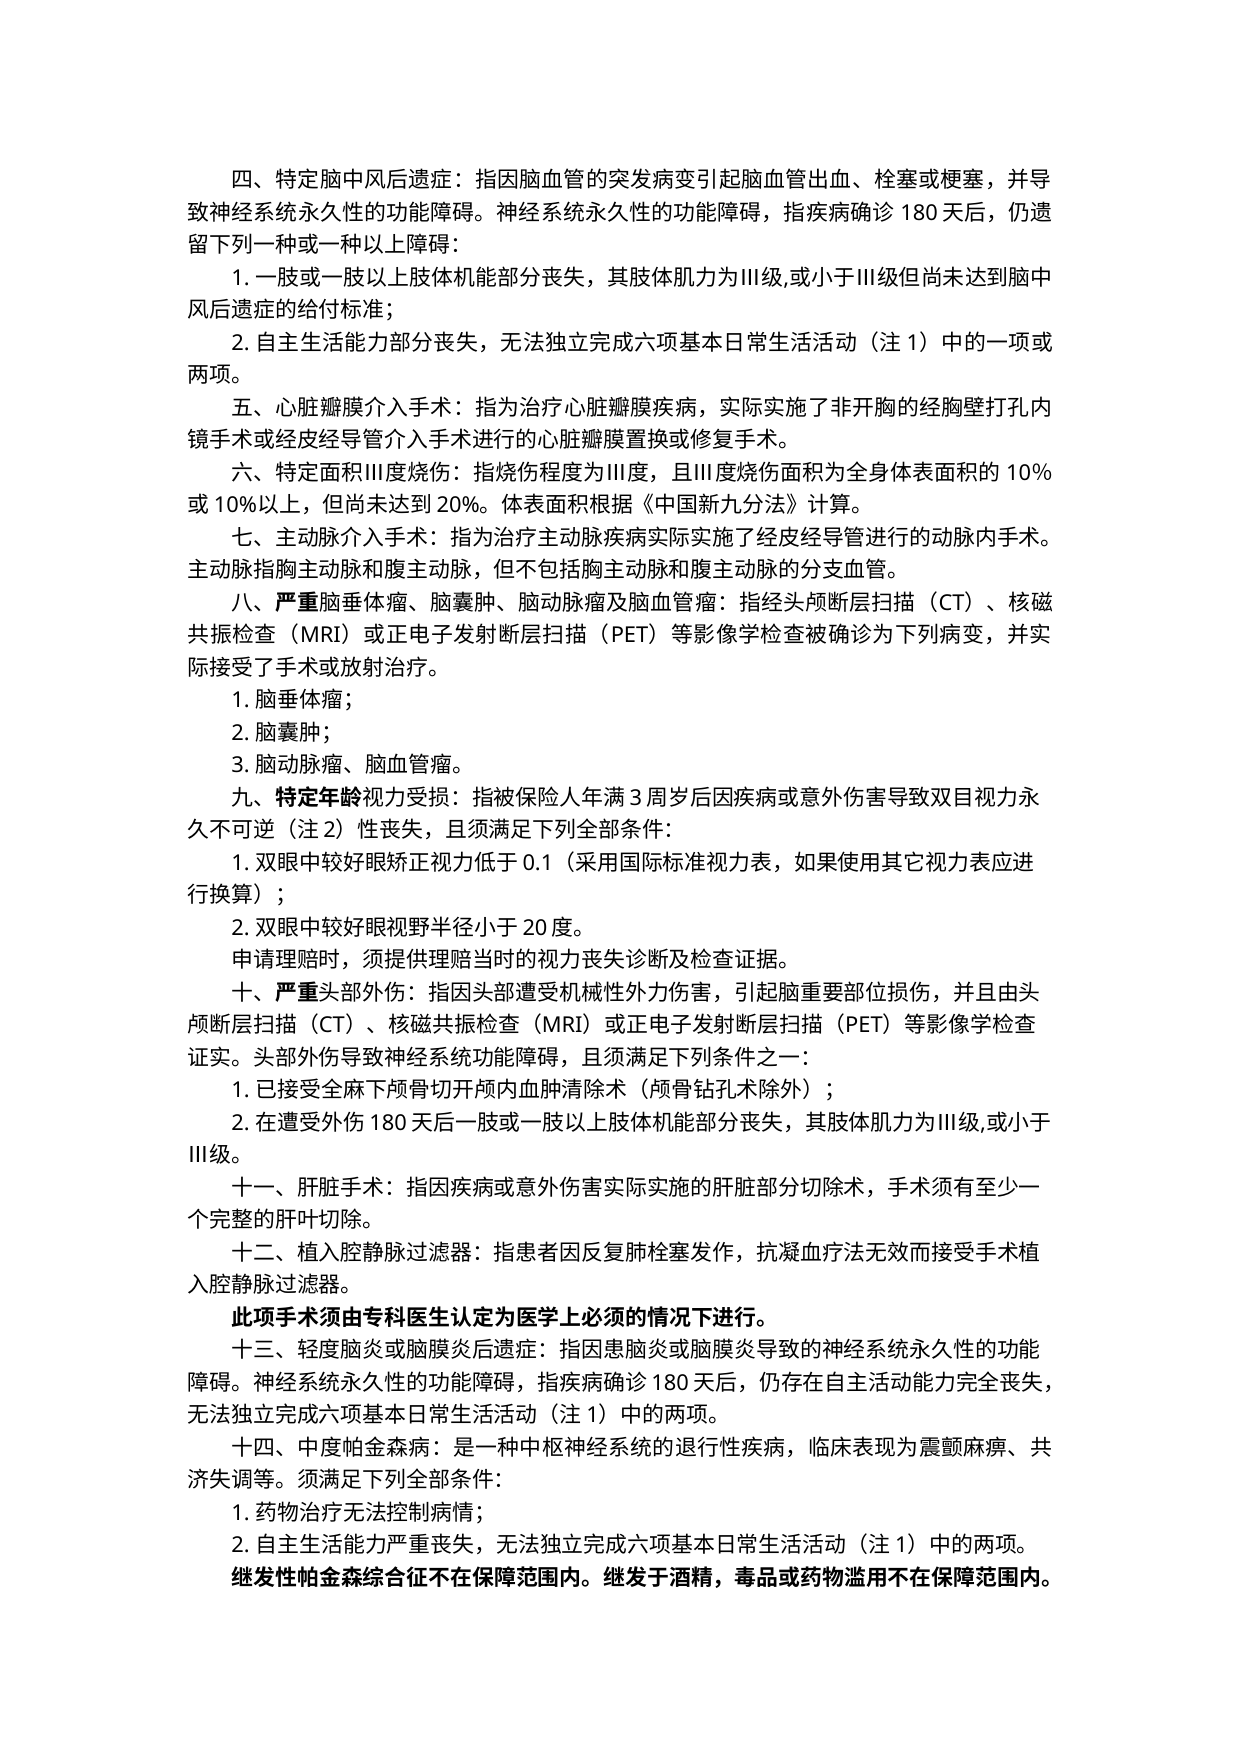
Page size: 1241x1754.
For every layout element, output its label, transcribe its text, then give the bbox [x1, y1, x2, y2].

text 1. 脑垂体瘤； [187, 682, 1053, 714]
text 2. 双眼中较好眼视野半径小于20度。 [187, 909, 1053, 942]
text 六、特定面积Ⅲ度烧伤：指烧伤程度为Ⅲ度，且Ⅲ度烧伤面积为全身体表面积的10％或10%以上，但尚未达到20%。体表面积根据《中国新九分法》计算。 [187, 454, 1053, 519]
text 五、心脏瓣膜介入手术：指为治疗心脏瓣膜疾病，实际实施了非开胸的经胸壁打孔内镜手术或经皮经导管介入手术进行的心脏瓣膜置换或修复手术。 [187, 389, 1053, 454]
text 十、严重头部外伤：指因头部遭受机械性外力伤害，引起脑重要部位损伤，并且由头颅断层扫描（CT）、核磁共振检查（MRI）或正电子发射断层扫描（PET）等影像学检查证实。头部外伤导致神经系统功能障碍，且须满足下列条件之一： [187, 974, 1053, 1072]
text 1. 双眼中较好眼矫正视力低于0.1（采用国际标准视力表，如果使用其它视力表应进行换算）； [187, 844, 1053, 909]
text 八、严重脑垂体瘤、脑囊肿、脑动脉瘤及脑血管瘤：指经头颅断层扫描（CT）、核磁共振检查（MRI）或正电子发射断层扫描（PET）等影像学检查被确诊为下列病变，并实际接受了手术或放射治疗。 [187, 584, 1053, 682]
text 九、特定年龄视力受损：指被保险人年满3周岁后因疾病或意外伤害导致双目视力永久不可逆（注2）性丧失，且须满足下列全部条件： [187, 779, 1053, 844]
text 申请理赔时，须提供理赔当时的视力丧失诊断及检查证据。 [187, 942, 1053, 974]
text 四、特定脑中风后遗症：指因脑血管的突发病变引起脑血管出血、栓塞或梗塞，并导致神经系统永久性的功能障碍。神经系统永久性的功能障碍，指疾病确诊180天后，仍遗留下列一种或一种以上障碍： [187, 162, 1053, 259]
text 1. 已接受全麻下颅骨切开颅内血肿清除术（颅骨钻孔术除外）； [187, 1072, 1053, 1104]
text 2. 在遭受外伤180天后一肢或一肢以上肢体机能部分丧失，其肢体肌力为Ⅲ级,或小于Ⅲ级。 [187, 1104, 1053, 1169]
text 十四、中度帕金森病：是一种中枢神经系统的退行性疾病，临床表现为震颤麻痹、共济失调等。须满足下列全部条件： [187, 1429, 1053, 1494]
text 十一、肝脏手术：指因疾病或意外伤害实际实施的肝脏部分切除术，手术须有至少一个完整的肝叶切除。 [187, 1169, 1053, 1234]
text 2. 自主生活能力严重丧失，无法独立完成六项基本日常生活活动（注 1）中的两项。 [187, 1527, 1053, 1559]
text 十二、植入腔静脉过滤器：指患者因反复肺栓塞发作，抗凝血疗法无效而接受手术植入腔静脉过滤器。 [187, 1234, 1053, 1299]
text 十三、轻度脑炎或脑膜炎后遗症：指因患脑炎或脑膜炎导致的神经系统永久性的功能障碍。神经系统永久性的功能障碍，指疾病确诊180天后，仍存在自主活动能力完全丧失，无法独立完成六项基本日常生活活动（注 1）中的两项。 [187, 1332, 1053, 1429]
text 此项手术须由专科医生认定为医学上必须的情况下进行。 [187, 1299, 1053, 1332]
text 继发性帕金森综合征不在保障范围内。继发于酒精，毒品或药物滥用不在保障范围内。 [187, 1559, 1053, 1592]
text 1. 药物治疗无法控制病情； [187, 1494, 1053, 1527]
text 1. 一肢或一肢以上肢体机能部分丧失，其肢体肌力为Ⅲ级,或小于Ⅲ级但尚未达到脑中风后遗症的给付标准； [187, 259, 1053, 324]
text 3. 脑动脉瘤、脑血管瘤。 [187, 747, 1053, 779]
text 七、主动脉介入手术：指为治疗主动脉疾病实际实施了经皮经导管进行的动脉内手术。主动脉指胸主动脉和腹主动脉，但不包括胸主动脉和腹主动脉的分支血管。 [187, 519, 1053, 584]
text 2. 自主生活能力部分丧失，无法独立完成六项基本日常生活活动（注1）中的一项或两项。 [187, 324, 1053, 389]
text 2. 脑囊肿； [187, 714, 1053, 747]
